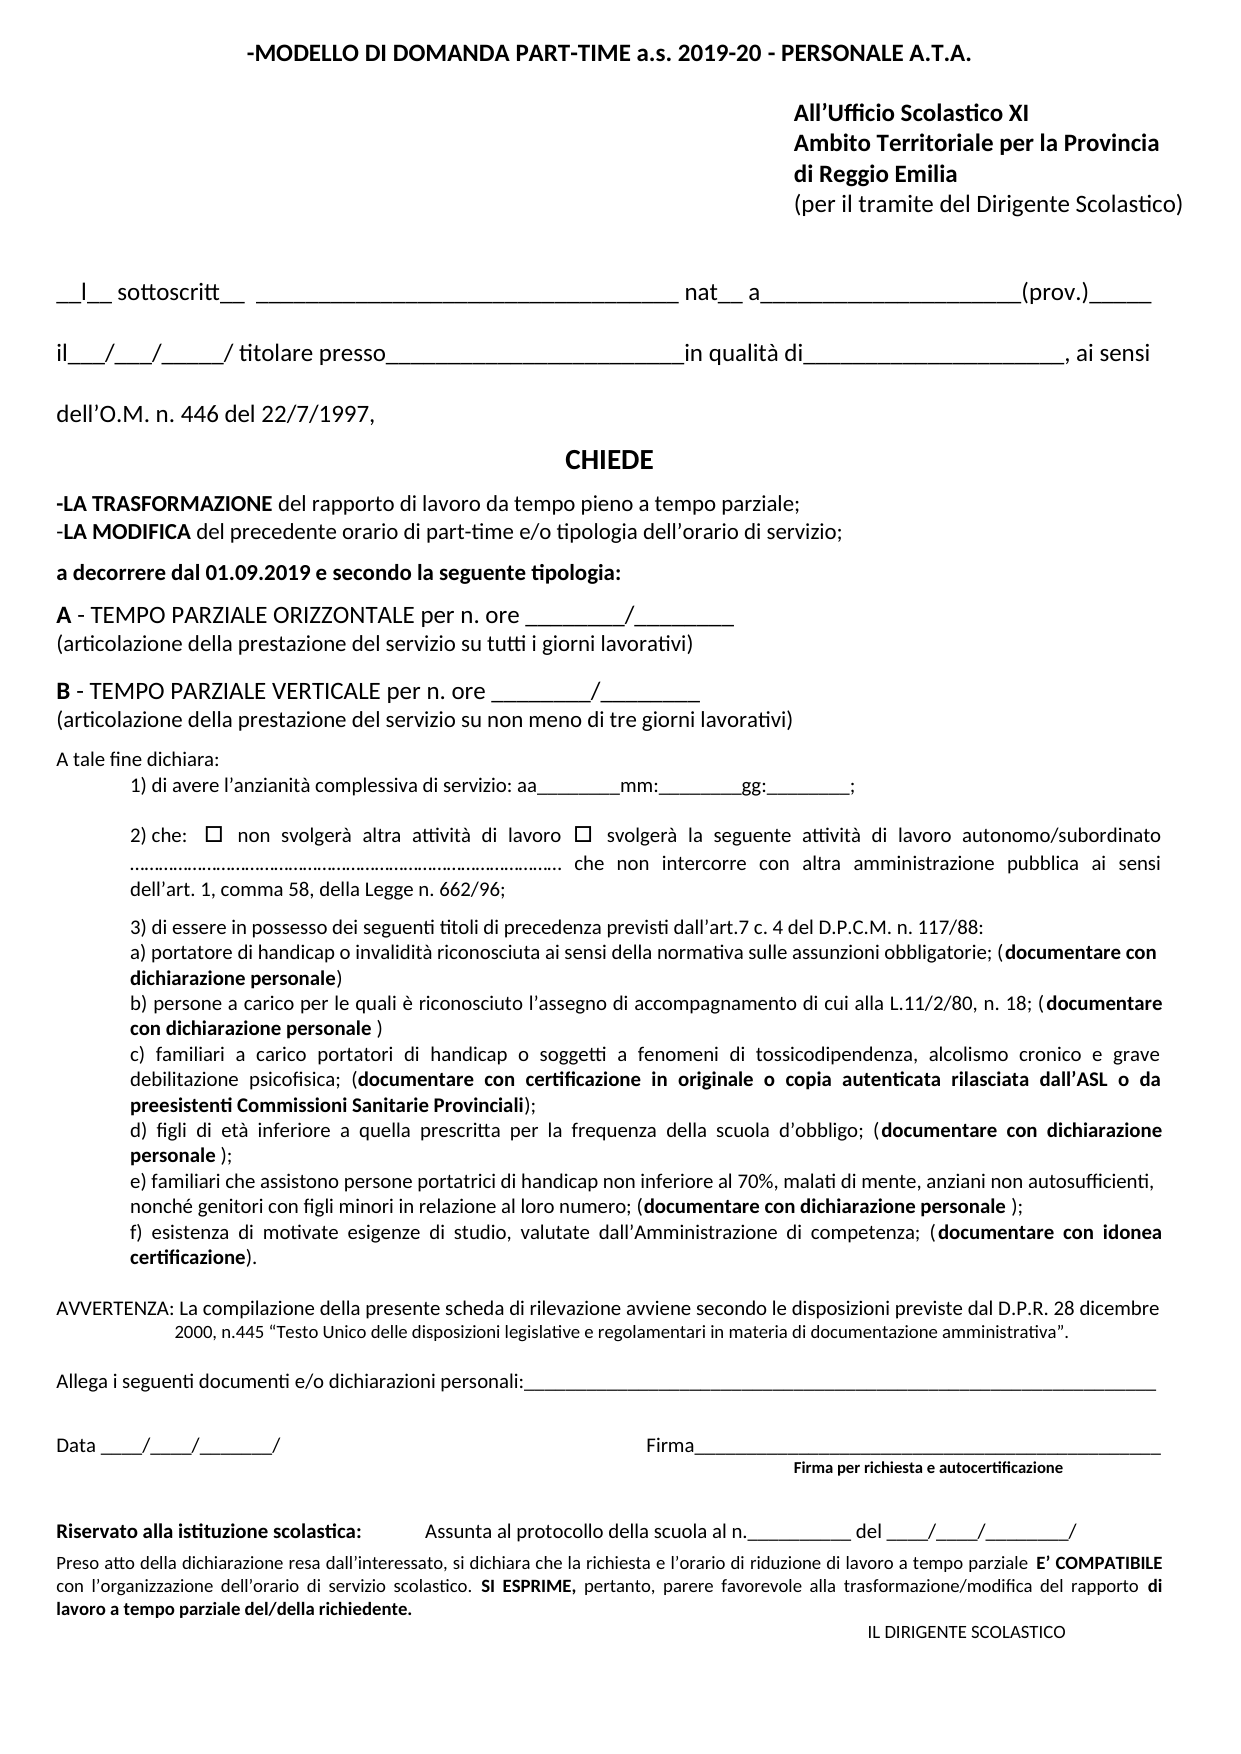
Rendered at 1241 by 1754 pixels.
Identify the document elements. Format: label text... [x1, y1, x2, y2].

text Data ____/____/_______/ Firma_____________________________________________ [56, 1432, 1162, 1457]
text 1) di avere l’anzianità complessiva di servizio: aa________mm:________gg:________; [56, 772, 1162, 797]
text Allega i seguenti documenti e/o dichiarazioni personali:_____________________________________________________________ [56, 1368, 1162, 1394]
text All’Ufficio Scolastico XI [682, 97, 1203, 127]
text CHIEDE [56, 441, 1162, 477]
text Riservato alla istituzione scolastica: Assunta al protocollo della scuola al n.__________ del ____/____/________/ [56, 1518, 1162, 1544]
text b) persone a carico per le quali è riconosciuto l’assegno di accompagnamento di cui alla L.11/2/80, n. 18; (documentare con dichiarazione personale ) [130, 990, 1162, 1041]
text a) portatore di handicap o invalidità riconosciuta ai sensi della normativa sulle assunzioni obbligatorie; (documentare con [56, 939, 1162, 965]
text 2) che: □ non svolgerà altra attività di lavoro □ svolgerà la seguente attività di lavoro autonomo/subordinato ……………………………………………………………………………… che non intercorre con altra amministrazione pubblica ai sensi dell’art. 1, comma 58, della Legge n. 662/96; [130, 810, 1162, 901]
text Preso atto della dichiarazione resa dall’interessato, si dichiara che la richiesta e l’orario di riduzione di lavoro a tempo parziale E’ COMPATIBILE con l’organizzazione dell’orario di servizio scolastico. SI ESPRIME, pertanto, parere favorevole alla trasformazione/modifica del rapporto di lavoro a tempo parziale del/della richiedente. [56, 1551, 1162, 1620]
text f) esistenza di motivate esigenze di studio, valutate dall’Amministrazione di competenza; (documentare con idonea certificazione). [130, 1219, 1162, 1270]
text a decorrere dal 01.09.2019 e secondo la seguente tipologia: [56, 558, 1162, 586]
text __l__ sottoscritt__ __________________________________ nat__ a_____________________(prov.)_____ [56, 276, 1162, 306]
text 3) di essere in possesso dei seguenti titoli di precedenza previsti dall’art.7 c. 4 del D.P.C.M. n. 117/88: [56, 914, 1162, 939]
text - del precedente orario di part-time e/o tipologia dell’orario di servizio; [56, 517, 1162, 545]
text Ambito Territoriale per [19, 127, 1203, 158]
text Firma per richiesta e autocertificazione [720, 1457, 1162, 1478]
text AVVERTENZA: La compilazione della presente scheda di rilevazione avviene secondo le disposizioni previste dal D.P.R. 28 dicembre 2000, n.445 “Testo Unico delle disposizioni legislative e regolamentari in materia di documentazione amministrativa”. [56, 1295, 1162, 1343]
text (articolazione della prestazione del servizio su non meno di tre giorni lavorativi) [56, 706, 1162, 734]
text -MODELLO DI DOMANDA PART-TIME a.s. 2019-20 - PERSONALE A.T.A. [56, 37, 1162, 68]
text d) figli di età inferiore a quella prescritta per la frequenza della scuola d’obbligo; (documentare con dichiarazione personale ); [130, 1117, 1162, 1168]
text - del rapporto di lavoro da tempo pieno a tempo parziale; [56, 489, 1162, 517]
text c) familiari a carico portatori di handicap o soggetti a fenomeni di tossicodipendenza, alcolismo cronico e grave debilitazione psicofisica; (documentare con certificazione in originale o copia autenticata rilasciata dall’ASL o da preesistenti Commissioni Sanitarie Provinciali); [130, 1041, 1162, 1117]
text il___/___/_____/ titolare presso________________________in qualità di_____________________, ai sensi [56, 337, 1162, 367]
text dell’O.M. n. 446 del 22/7/1997, [56, 398, 1162, 428]
text di Reggio Emilia [19, 158, 1203, 188]
text A - TEMPO PARZIALE ORIZZONTALE per n. ore ________/________ [56, 599, 1162, 629]
text B - TEMPO PARZIALE VERTICALE per n. ore ________/________ [56, 675, 1162, 706]
text e) familiari che assistono persone portatrici di handicap non inferiore al 70%, malati di mente, anziani non autosufficienti, [56, 1168, 1162, 1193]
text (per il tramite del Dirigente Scolastico) [19, 188, 1203, 219]
text (articolazione della prestazione del servizio su tutti i giorni lavorativi) [56, 629, 1162, 657]
text nonché genitori con figli minori in relazione al loro numero; (documentare con dichiarazione personale ); [56, 1193, 1162, 1219]
text IL DIRIGENTE SCOLASTICO [794, 1620, 1162, 1643]
text A tale fine dichiara: [56, 746, 1162, 772]
text dichiarazione personale) [56, 965, 1162, 990]
